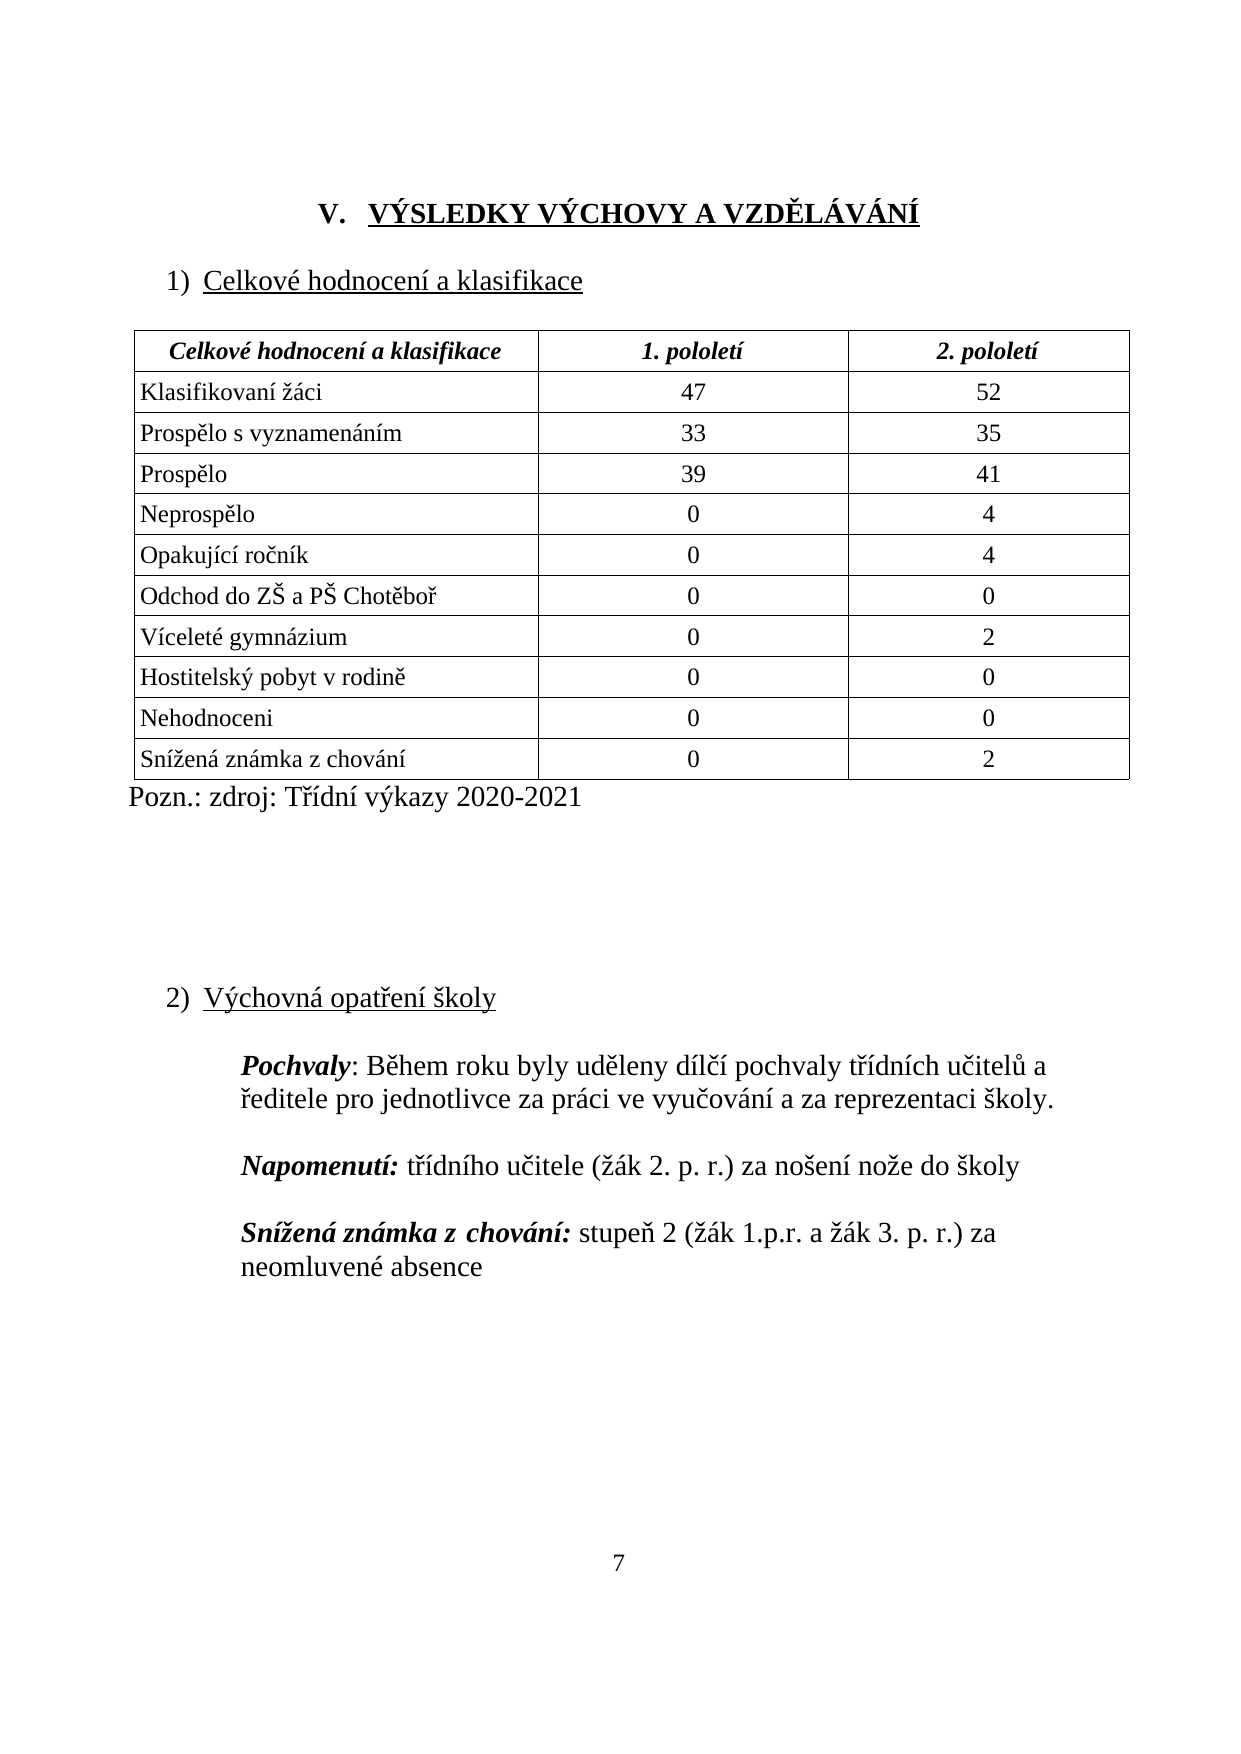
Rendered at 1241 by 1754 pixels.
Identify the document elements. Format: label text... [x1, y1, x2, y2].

table_cell Víceleté gymnázium [135, 616, 538, 656]
table_cell 2 [849, 739, 1129, 779]
table_cell 0 [539, 494, 848, 534]
table_cell 4 [849, 535, 1129, 574]
text Pozn.: zdroj: Třídní výkazy 2020-2021 [128, 779, 1123, 813]
table_header 1. pololetí [539, 331, 848, 371]
table_header 2. pololetí [849, 331, 1129, 371]
text Napomenutí: třídního učitele (žák 2. p. r.) za nošení nože do školy [241, 1148, 1123, 1182]
table_cell 33 [539, 413, 848, 452]
table_cell Odchod do ZŠ a PŠ Chotěboř [135, 576, 538, 615]
table_cell 0 [539, 657, 848, 697]
list Celkové hodnocení a klasifikace [166, 263, 1123, 297]
table_cell Prospělo [135, 454, 538, 493]
table_cell Opakující ročník [135, 535, 538, 574]
table_cell 0 [849, 698, 1129, 737]
table_cell Prospělo s vyznamenáním [135, 413, 538, 452]
text V. VÝSLEDKY VÝCHOVY A VZDĚLÁVÁNÍ [128, 196, 1123, 229]
table_cell 0 [539, 616, 848, 656]
table_cell 0 [849, 657, 1129, 697]
text Pochvaly: Během roku byly uděleny dílčí pochvaly třídních učitelů a ředitele pro jednotlivce za práci ve vyučování a za reprezentaci školy. [241, 1048, 1123, 1115]
table_cell 2 [849, 616, 1129, 656]
list Výchovná opatření školy [166, 981, 1123, 1014]
table_cell Hostitelský pobyt v rodině [135, 657, 538, 697]
table_header Celkové hodnocení a klasifikace [135, 331, 538, 371]
table_cell 0 [849, 576, 1129, 615]
table_cell 0 [539, 576, 848, 615]
table_cell 41 [849, 454, 1129, 493]
text Snížená známka z chování: stupeň 2 (žák 1.p.r. a žák 3. p. r.) za neomluvené absence [241, 1215, 1123, 1282]
table_cell 47 [539, 372, 848, 412]
table_cell 35 [849, 413, 1129, 452]
table_cell Snížená známka z chování [135, 739, 538, 779]
table_cell 4 [849, 494, 1129, 534]
table_cell 0 [539, 535, 848, 574]
table_cell Neprospělo [135, 494, 538, 534]
table_cell 0 [539, 739, 848, 779]
table_cell Klasifikovaní žáci [135, 372, 538, 412]
table_cell 39 [539, 454, 848, 493]
table_cell 0 [539, 698, 848, 737]
table_cell 52 [849, 372, 1129, 412]
table_cell Nehodnoceni [135, 698, 538, 737]
